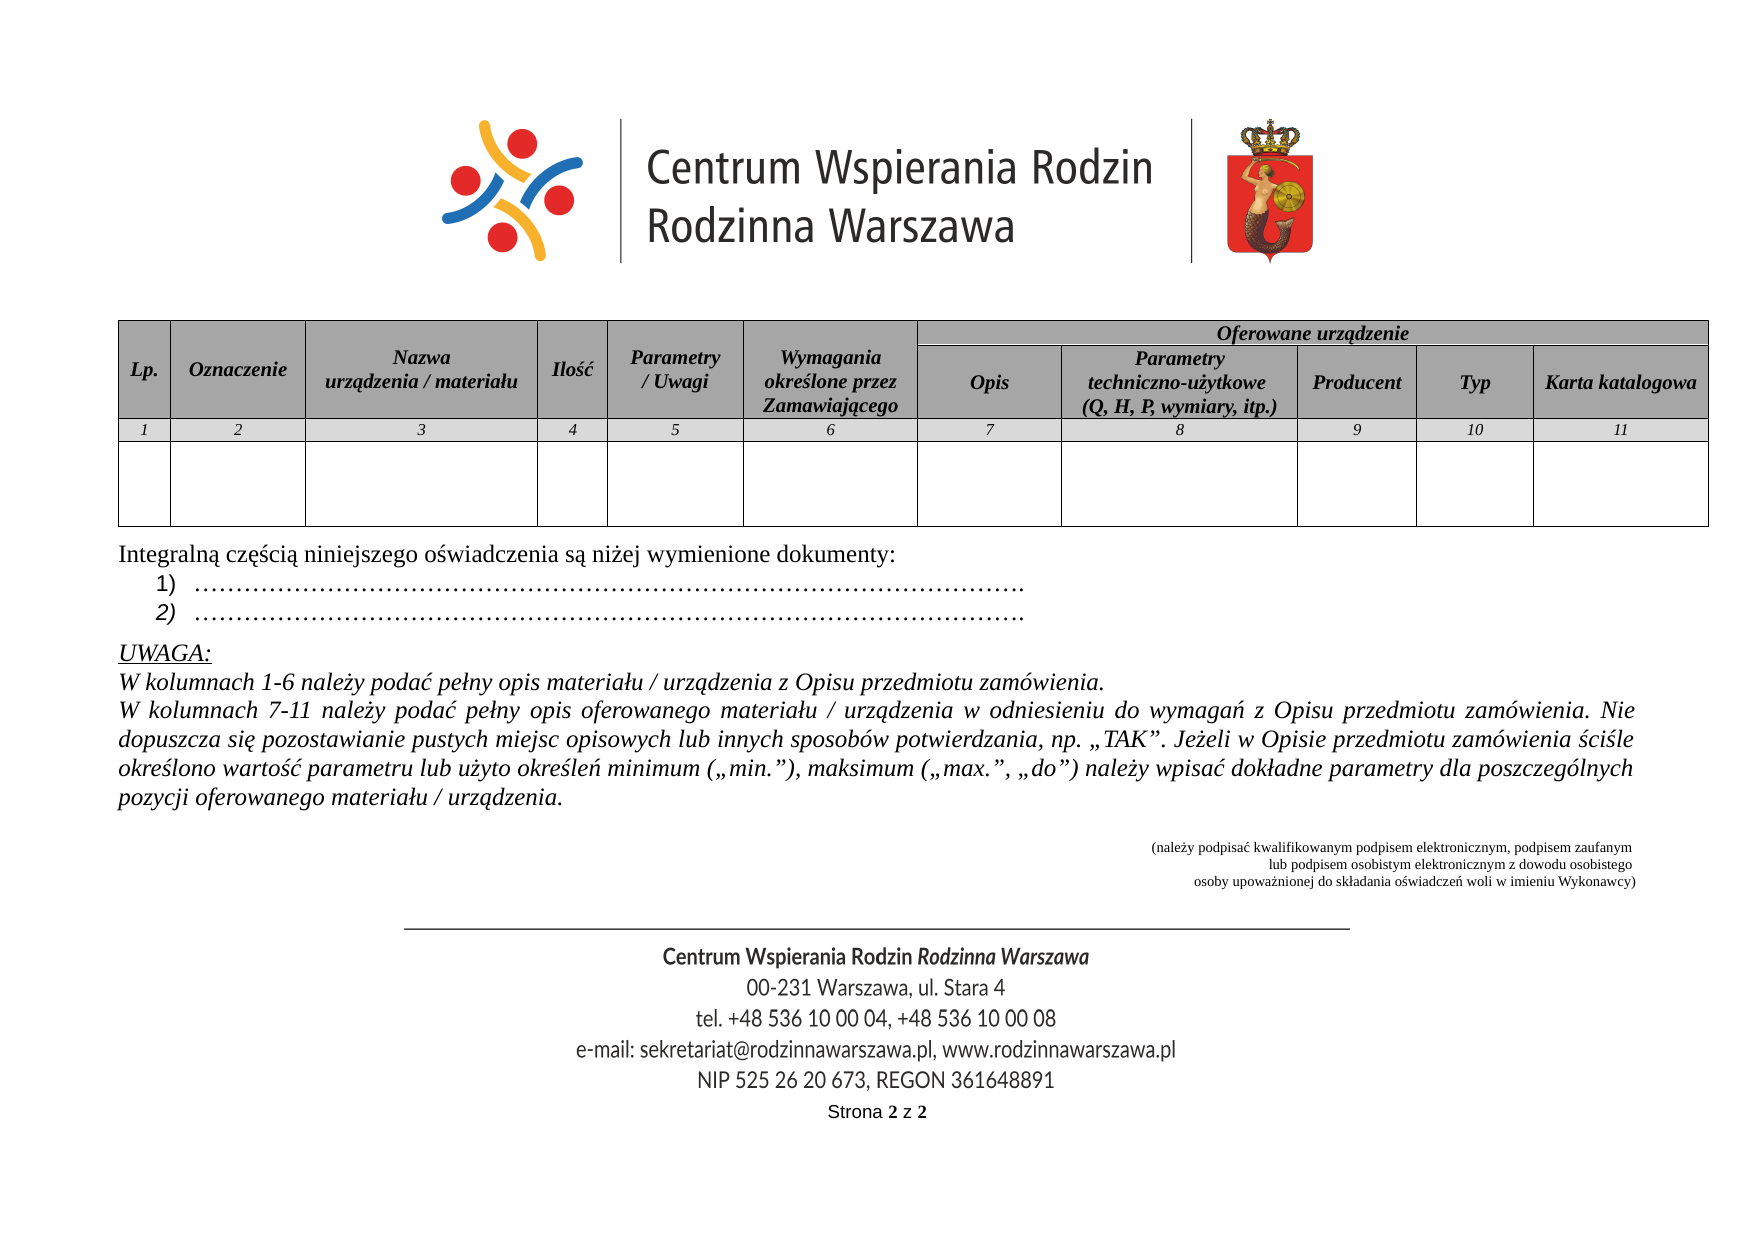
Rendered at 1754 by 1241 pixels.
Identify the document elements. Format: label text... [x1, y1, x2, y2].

table_cell Parametry techniczno-użytkowe (Q, H, P, wymiary, itp.) [1062, 346, 1297, 418]
table_cell Typ [1417, 346, 1533, 418]
table_cell [538, 442, 607, 526]
table_cell [119, 442, 170, 526]
table_cell Producent [1298, 346, 1416, 418]
table_cell 11 [1534, 419, 1708, 441]
table_header Oznaczenie [171, 321, 305, 418]
table_cell 6 [744, 419, 917, 441]
table_cell 9 [1298, 419, 1416, 441]
table_cell [608, 442, 743, 526]
table_cell [1298, 442, 1416, 526]
table_header Lp. [119, 321, 170, 418]
table_cell [744, 442, 917, 526]
table_cell 5 [608, 419, 743, 441]
table_cell [1534, 442, 1708, 526]
table_header Parametry / Uwagi [608, 321, 743, 418]
text W kolumnach 7-11 należy podać pełny opis oferowanego materiału / urządzenia w odniesieniu do wymagań z Opisu przedmiotu zamówienia. Nie dopuszcza się pozostawianie pustych miejsc opisowych lub innych sposobów potwierdzania, np. „TAK”. Jeżeli w Opisie przedmiotu zamówienia ściśle określono wartość parametru lub użyto określeń minimum („min.”), maksimum („max.”, „do”) należy wpisać dokładne parametry dla poszczególnych pozycji oferowanego materiału / urządzenia. [118, 695, 1636, 810]
table_cell [306, 442, 537, 526]
table_cell [918, 442, 1061, 526]
text W kolumnach 1-6 należy podać pełny opis materiału / urządzenia z Opisu przedmiotu zamówienia. [118, 667, 1636, 695]
table_cell 3 [306, 419, 537, 441]
table_cell 2 [171, 419, 305, 441]
table_cell [171, 442, 305, 526]
list ………………………………………………………………………………………. [156, 597, 1636, 625]
table_header Oferowane urządzenie [918, 321, 1708, 344]
table_header Wymagania określone przez Zamawiającego [744, 321, 917, 418]
table_cell [1062, 442, 1297, 526]
list ………………………………………………………………………………………. [156, 568, 1636, 597]
table_cell Opis [918, 346, 1061, 418]
table_cell Karta katalogowa [1534, 346, 1708, 418]
table_cell 7 [918, 419, 1061, 441]
table_header Ilość [538, 321, 607, 418]
text UWAGA: [118, 638, 1636, 667]
table_header Nazwa urządzenia / materiału [306, 321, 537, 418]
picture [441, 118, 1313, 264]
text (należy podpisać kwalifikowanym podpisem elektronicznym, podpisem zaufanym lub podpisem osobistym elektronicznym z dowodu osobistego osoby upoważnionej do składania oświadczeń woli w imieniu Wykonawcy) [193, 839, 1636, 889]
table_cell 4 [538, 419, 607, 441]
table_cell 1 [119, 419, 170, 441]
text Integralną częścią niniejszego oświadczenia są niżej wymienione dokumenty: [118, 539, 1636, 568]
picture [404, 928, 1350, 1092]
table_cell [1417, 442, 1533, 526]
table_cell 10 [1417, 419, 1533, 441]
table_cell 8 [1062, 419, 1297, 441]
